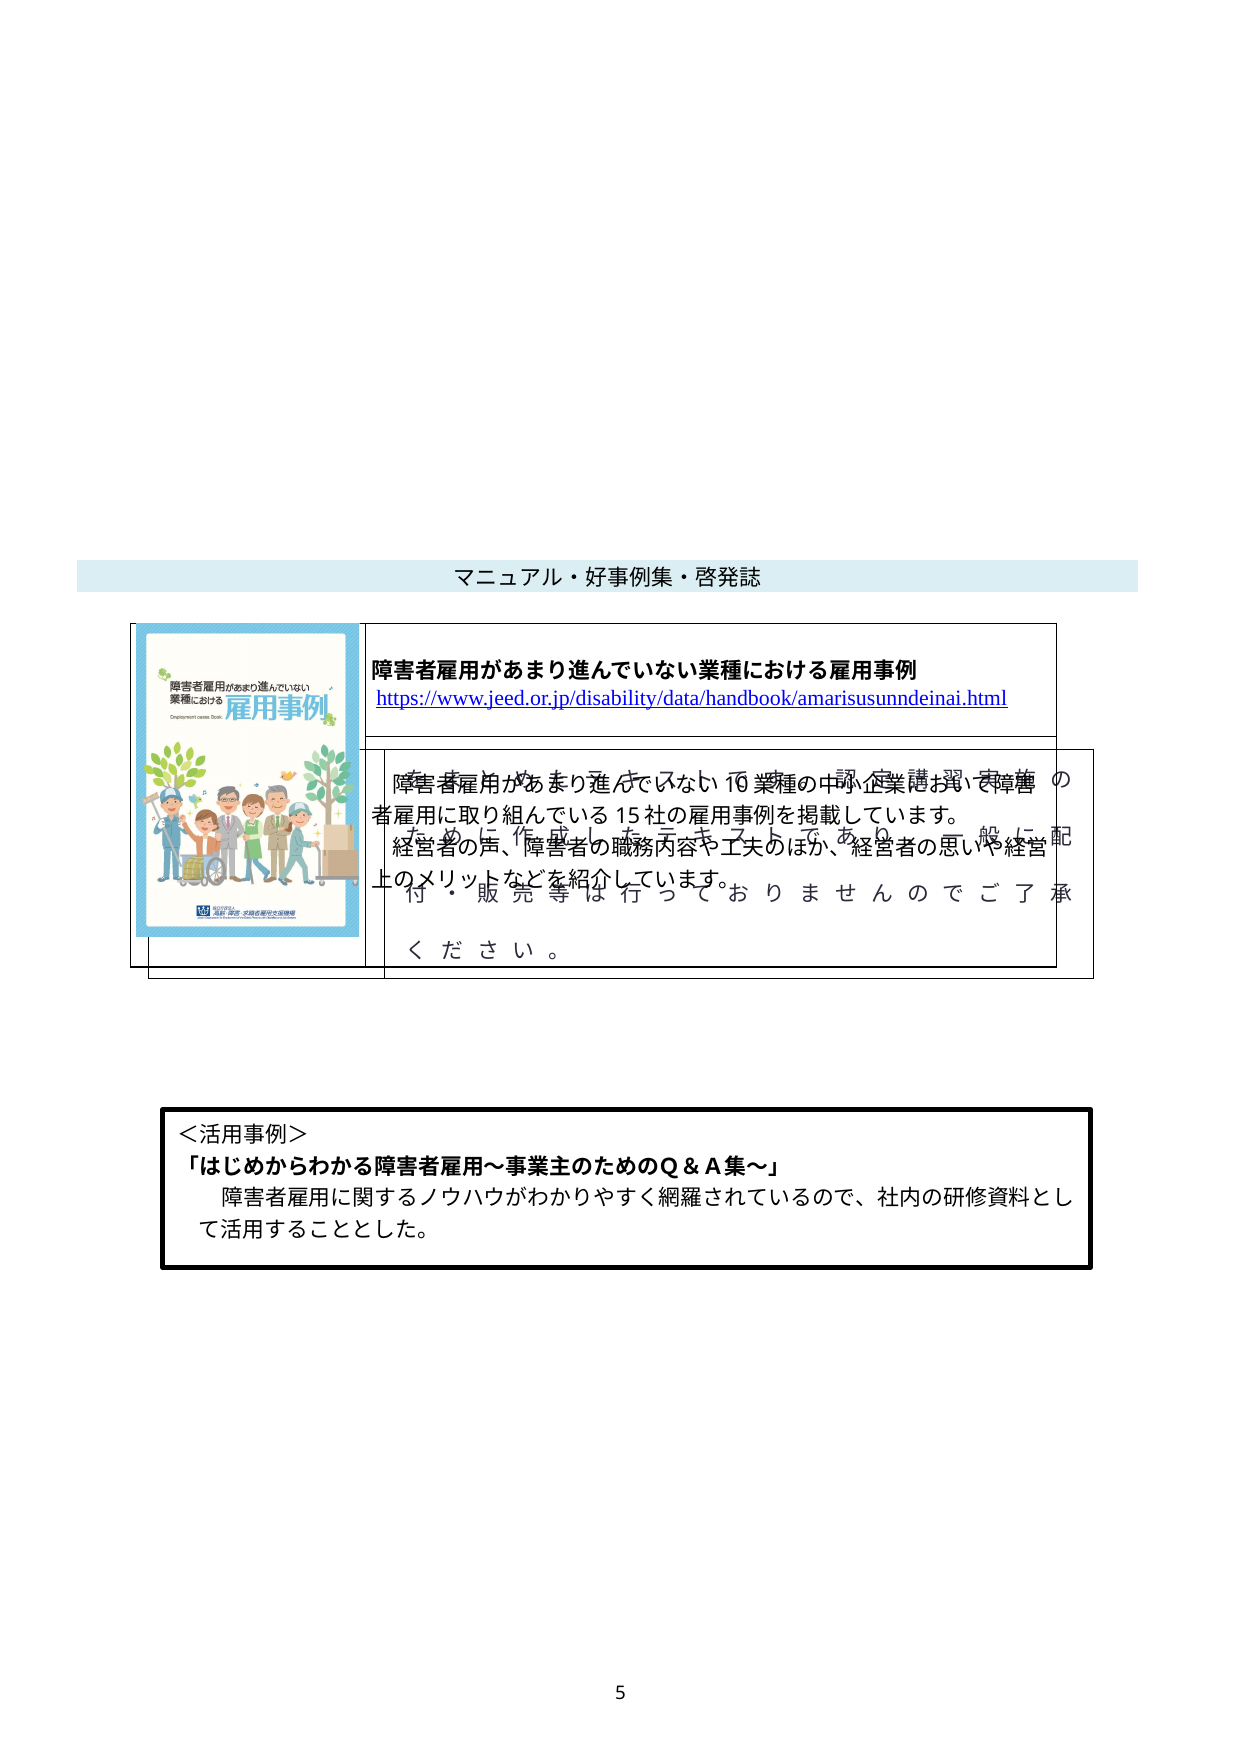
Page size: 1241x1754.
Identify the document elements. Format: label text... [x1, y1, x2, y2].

picture [136, 623, 360, 937]
table_cell [77, 593, 1138, 1027]
table_header マニュアル・好事例集・啓発誌 [77, 560, 1138, 592]
